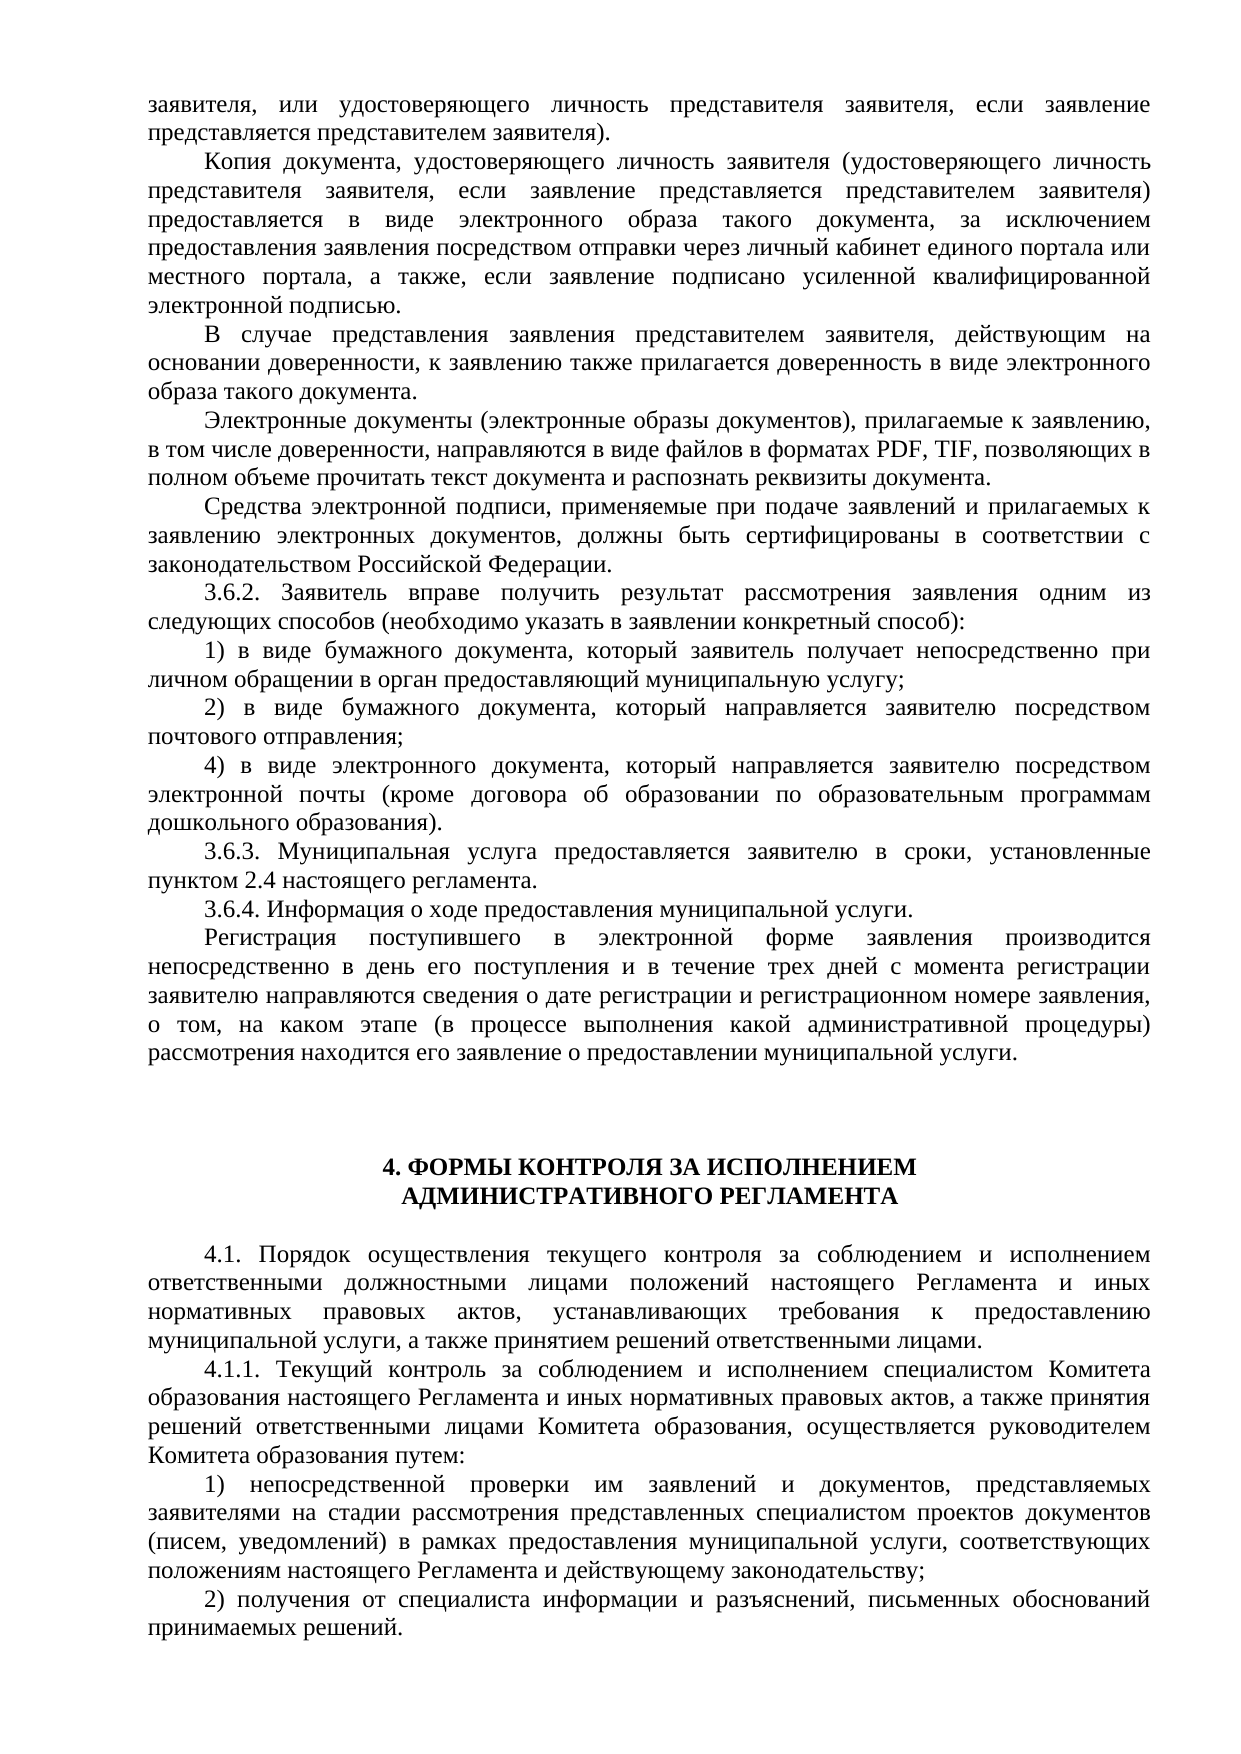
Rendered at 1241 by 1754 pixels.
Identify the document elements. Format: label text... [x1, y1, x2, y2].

text 4) в виде электронного документа, который направляется заявителю посредством электронной почты (кроме договора об образовании по образовательным программам дошкольного образования). [148, 750, 1152, 836]
text Средства электронной подписи, применяемые при подаче заявлений и прилагаемых к заявлению электронных документов, должны быть сертифицированы в соответствии с законодательством Российской Федерации. [148, 491, 1152, 577]
text 2) получения от специалиста информации и разъяснений, письменных обоснований принимаемых решений. [148, 1584, 1152, 1641]
text 1) непосредственной проверки им заявлений и документов, представляемых заявителями на стадии рассмотрения представленных специалистом проектов документов (писем, уведомлений) в рамках предоставления муниципальной услуги, соответствующих положениям настоящего Регламента и действующему законодательству; [148, 1469, 1152, 1584]
text 3.6.2. Заявитель вправе получить результат рассмотрения заявления одним из следующих способов (необходимо указать в заявлении конкретный способ): [148, 577, 1152, 635]
text 1) в виде бумажного документа, который заявитель получает непосредственно при личном обращении в орган предоставляющий муниципальную услугу; [148, 635, 1152, 692]
text Регистрация поступившего в электронной форме заявления производится непосредственно в день его поступления и в течение трех дней с момента регистрации заявителю направляются сведения о дате регистрации и регистрационном номере заявления, о том, на каком этапе (в процессе выполнения какой административной процедуры) рассмотрения находится его заявление о предоставлении муниципальной услуги. [148, 922, 1152, 1066]
text 2) в виде бумажного документа, который направляется заявителю посредством почтового отправления; [148, 692, 1152, 750]
text 3.6.3. Муниципальная услуга предоставляется заявителю в сроки, установленные пунктом 2.4 настоящего регламента. [148, 836, 1152, 894]
text Электронные документы (электронные образы документов), прилагаемые к заявлению, в том числе доверенности, направляются в виде файлов в форматах PDF, TIF, позволяющих в полном объеме прочитать текст документа и распознать реквизиты документа. [148, 405, 1152, 491]
text 3.6.4. Информация о ходе предоставления муниципальной услуги. [148, 894, 1152, 922]
text В случае представления заявления представителем заявителя, действующим на основании доверенности, к заявлению также прилагается доверенность в виде электронного образа такого документа. [148, 319, 1152, 405]
text 4.1. Порядок осуществления текущего контроля за соблюдением и исполнением ответственными должностными лицами положений настоящего Регламента и иных нормативных правовых актов, устанавливающих требования к предоставлению муниципальной услуги, а также принятием решений ответственными лицами. [148, 1239, 1152, 1354]
title АДМИНИСТРАТИВНОГО РЕГЛАМЕНТА [148, 1181, 1152, 1210]
text Копия документа, удостоверяющего личность заявителя (удостоверяющего личность представителя заявителя, если заявление представляется представителем заявителя) предоставляется в виде электронного образа такого документа, за исключением предоставления заявления посредством отправки через личный кабинет единого портала или местного портала, а также, если заявление подписано усиленной квалифицированной электронной подписью. [148, 146, 1152, 319]
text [148, 89, 1152, 146]
text 4.1.1. Текущий контроль за соблюдением и исполнением специалистом Комитета образования настоящего Регламента и иных нормативных правовых актов, а также принятия решений ответственными лицами Комитета образования, осуществляется руководителем Комитета образования путем: [148, 1354, 1152, 1469]
title 4. ФОРМЫ КОНТРОЛЯ ЗА ИСПОЛНЕНИЕМ [148, 1152, 1152, 1181]
